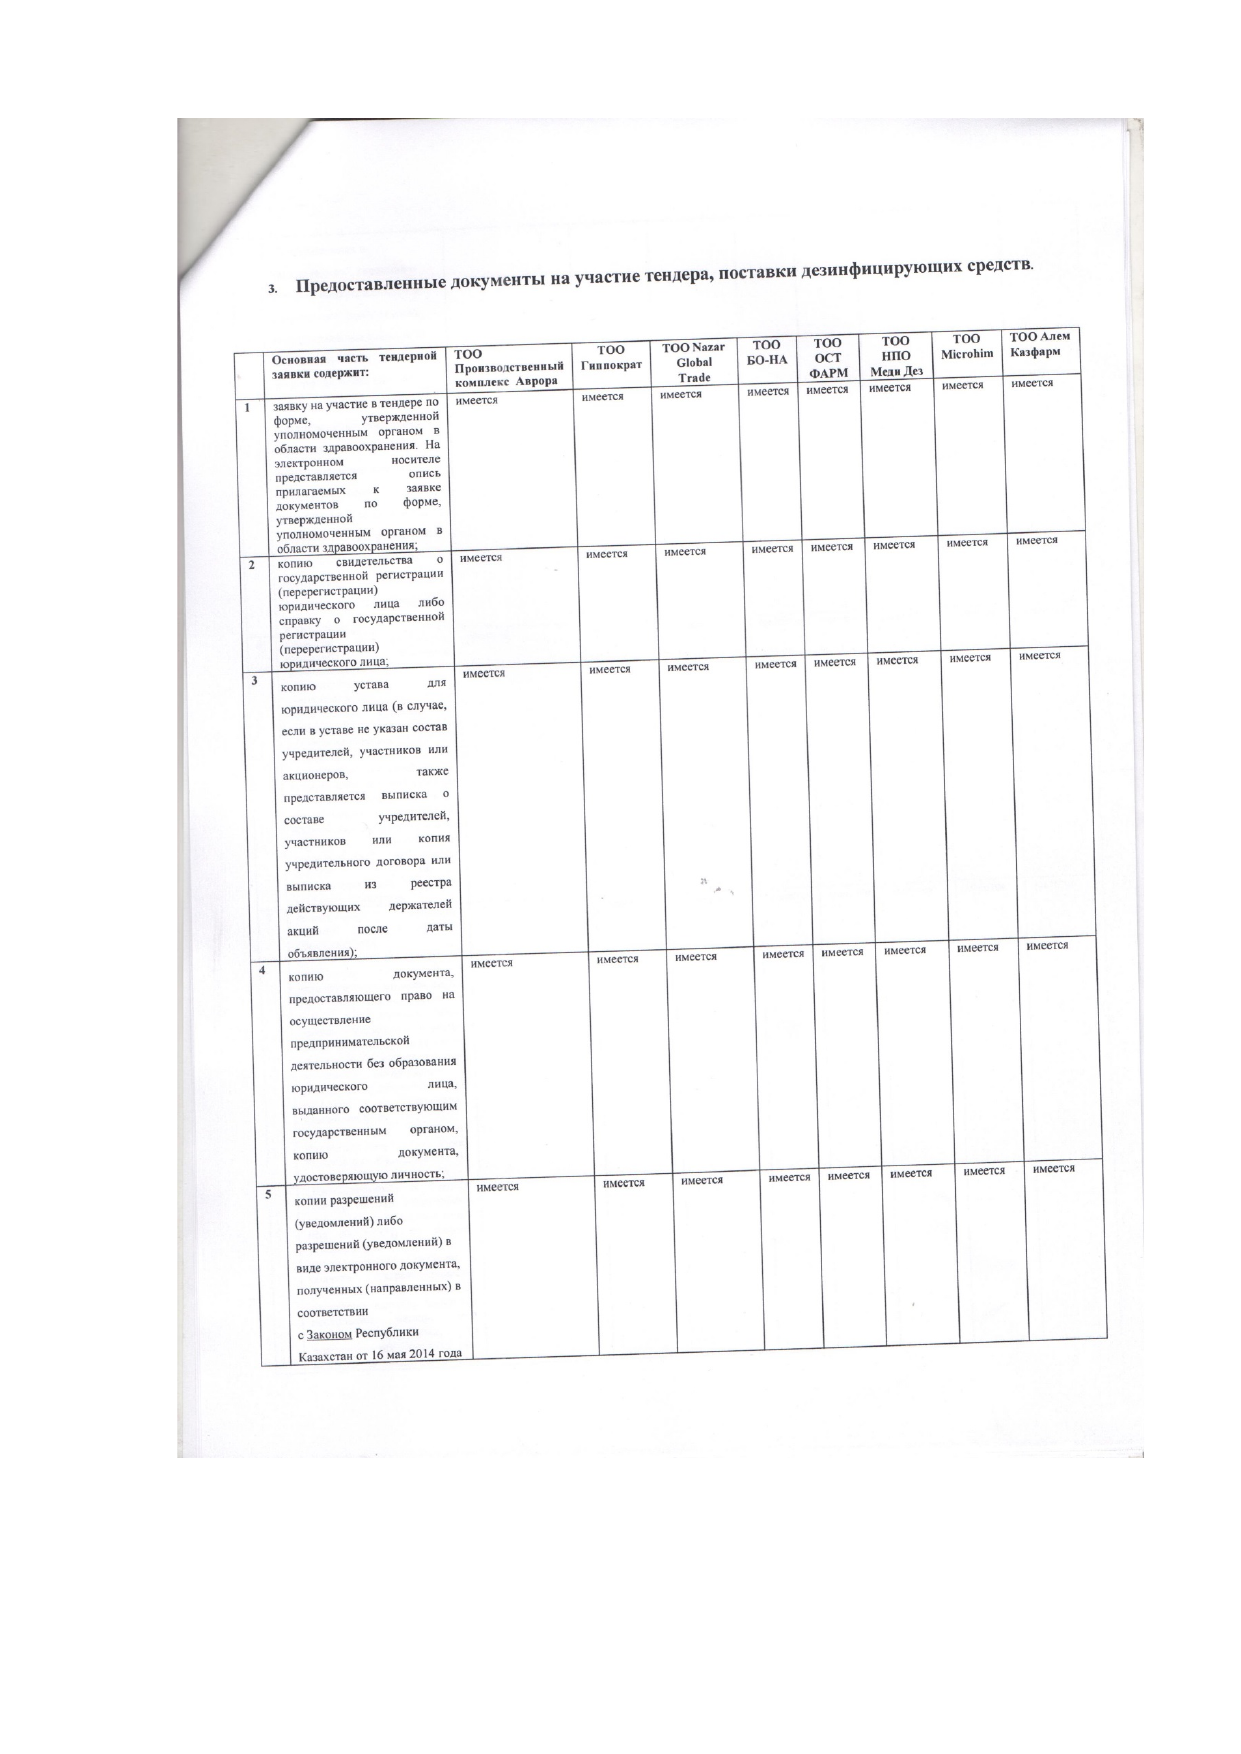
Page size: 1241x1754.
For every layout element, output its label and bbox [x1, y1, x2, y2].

picture [177, 118, 1152, 1458]
